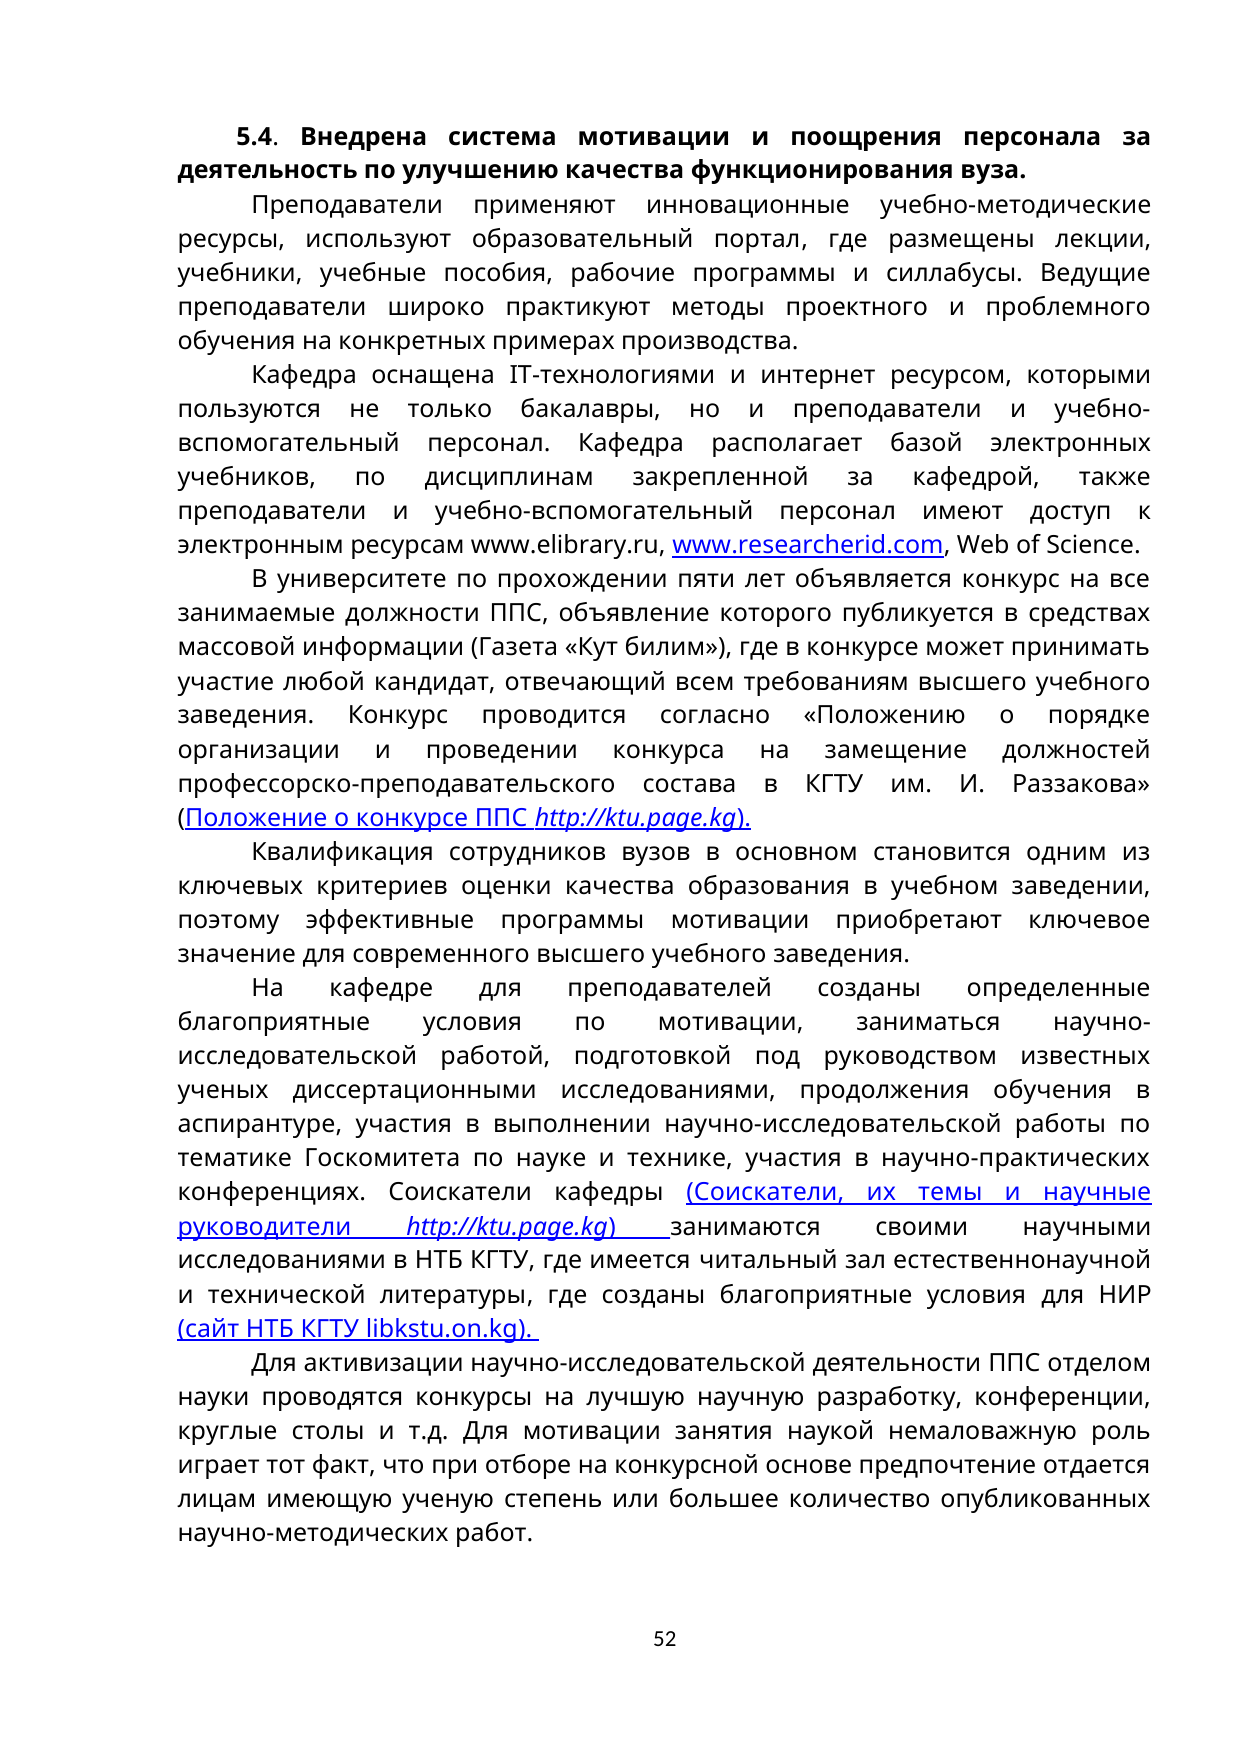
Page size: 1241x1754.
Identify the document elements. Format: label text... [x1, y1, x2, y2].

text Квалификация сотрудников вузов в основном становится одним из ключевых критериев оценки качества образования в учебном заведении, поэтому эффективные программы мотивации приобретают ключевое значение для современного высшего учебного заведения. [177, 833, 1152, 970]
text Кафедра оснащена IT-технологиями и интернет ресурсом, которыми пользуются не только бакалавры, но и преподаватели и учебно-вспомогательный персонал. Кафедра располагает базой электронных учебников, по дисциплинам закрепленной за кафедрой, также преподаватели и учебно-вспомогательный персонал имеют доступ к электронным ресурсам www.elibrary.ru, www.researcherid.com, Web of Science. [177, 357, 1152, 561]
text Преподаватели применяют инновационные учебно-методические ресурсы, используют образовательный портал, где размещены лекции, учебники, учебные пособия, рабочие программы и силлабусы. Ведущие преподаватели широко практикуют методы проектного и проблемного обучения на конкретных примерах производства. [177, 186, 1152, 357]
text В университете по прохождении пяти лет объявляется конкурс на все занимаемые должности ППС, объявление которого публикуется в средствах массовой информации (Газета «Кут билим»), где в конкурсе может принимать участие любой кандидат, отвечающий всем требованиям высшего учебного заведения. Конкурс проводится согласно «Положению о порядке организации и проведении конкурса на замещение должностей профессорско-преподавательского состава в КГТУ им. И. Раззакова» (Положение о конкурсе ППС ). [177, 561, 1152, 833]
text Для активизации научно-исследовательской деятельности ППС отделом науки проводятся конкурсы на лучшую научную разработку, конференции, круглые столы и т.д. Для мотивации занятия наукой немаловажную роль играет тот факт, что при отборе на конкурсной основе предпочтение отдается лицам имеющую ученую степень или большее количество опубликованных научно-методических работ. [177, 1344, 1152, 1549]
text На кафедре для преподавателей созданы определенные благоприятные условия по мотивации, заниматься научно-исследовательской работой, подготовкой под руководством известных ученых диссертационными исследованиями, продолжения обучения в аспирантуре, участия в выполнении научно-исследовательской работы по тематике Госкомитета по науке и технике, участия в научно-практических конференциях. Соискатели кафедры (Соискатели, их темы и научные руководители http://ktu.page.kg) занимаются своими научными исследованиями в НТБ КГТУ, где имеется читальный зал естественнонаучной и технической литературы, где созданы благоприятные условия для НИР (сайт НТБ КГТУ libkstu.on.kg). [177, 970, 1152, 1344]
text 5.4. Внедрена система мотивации и поощрения персонала за деятельность по улучшению качества функционирования вуза. [177, 118, 1152, 186]
